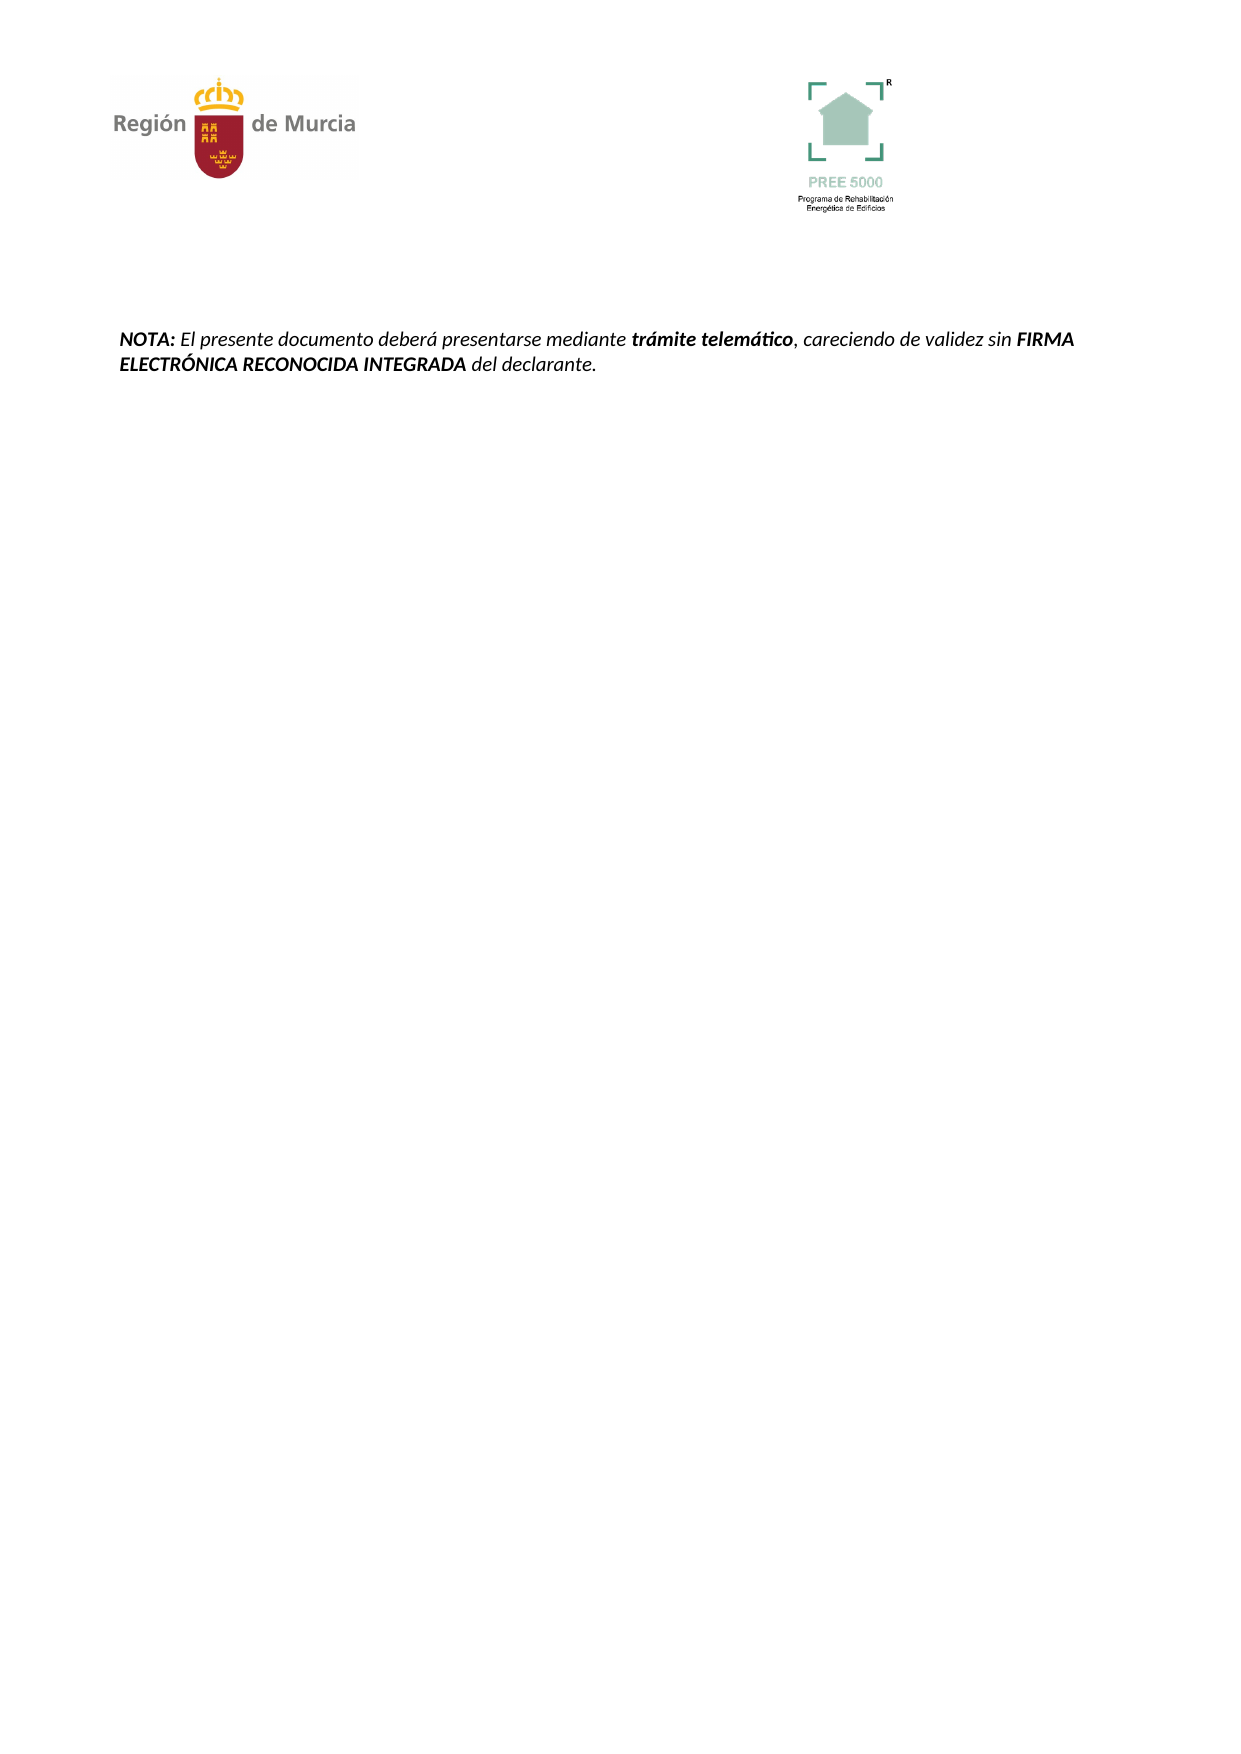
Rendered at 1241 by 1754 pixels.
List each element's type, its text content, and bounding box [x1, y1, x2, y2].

picture [795, 75, 897, 215]
text NOTA: El presente documento deberá presentarse mediante trámite telemático, careciendo de validez sin FIRMA ELECTRÓNICA RECONOCIDA INTEGRADA del declarante. [119, 326, 1165, 377]
picture [109, 75, 359, 180]
